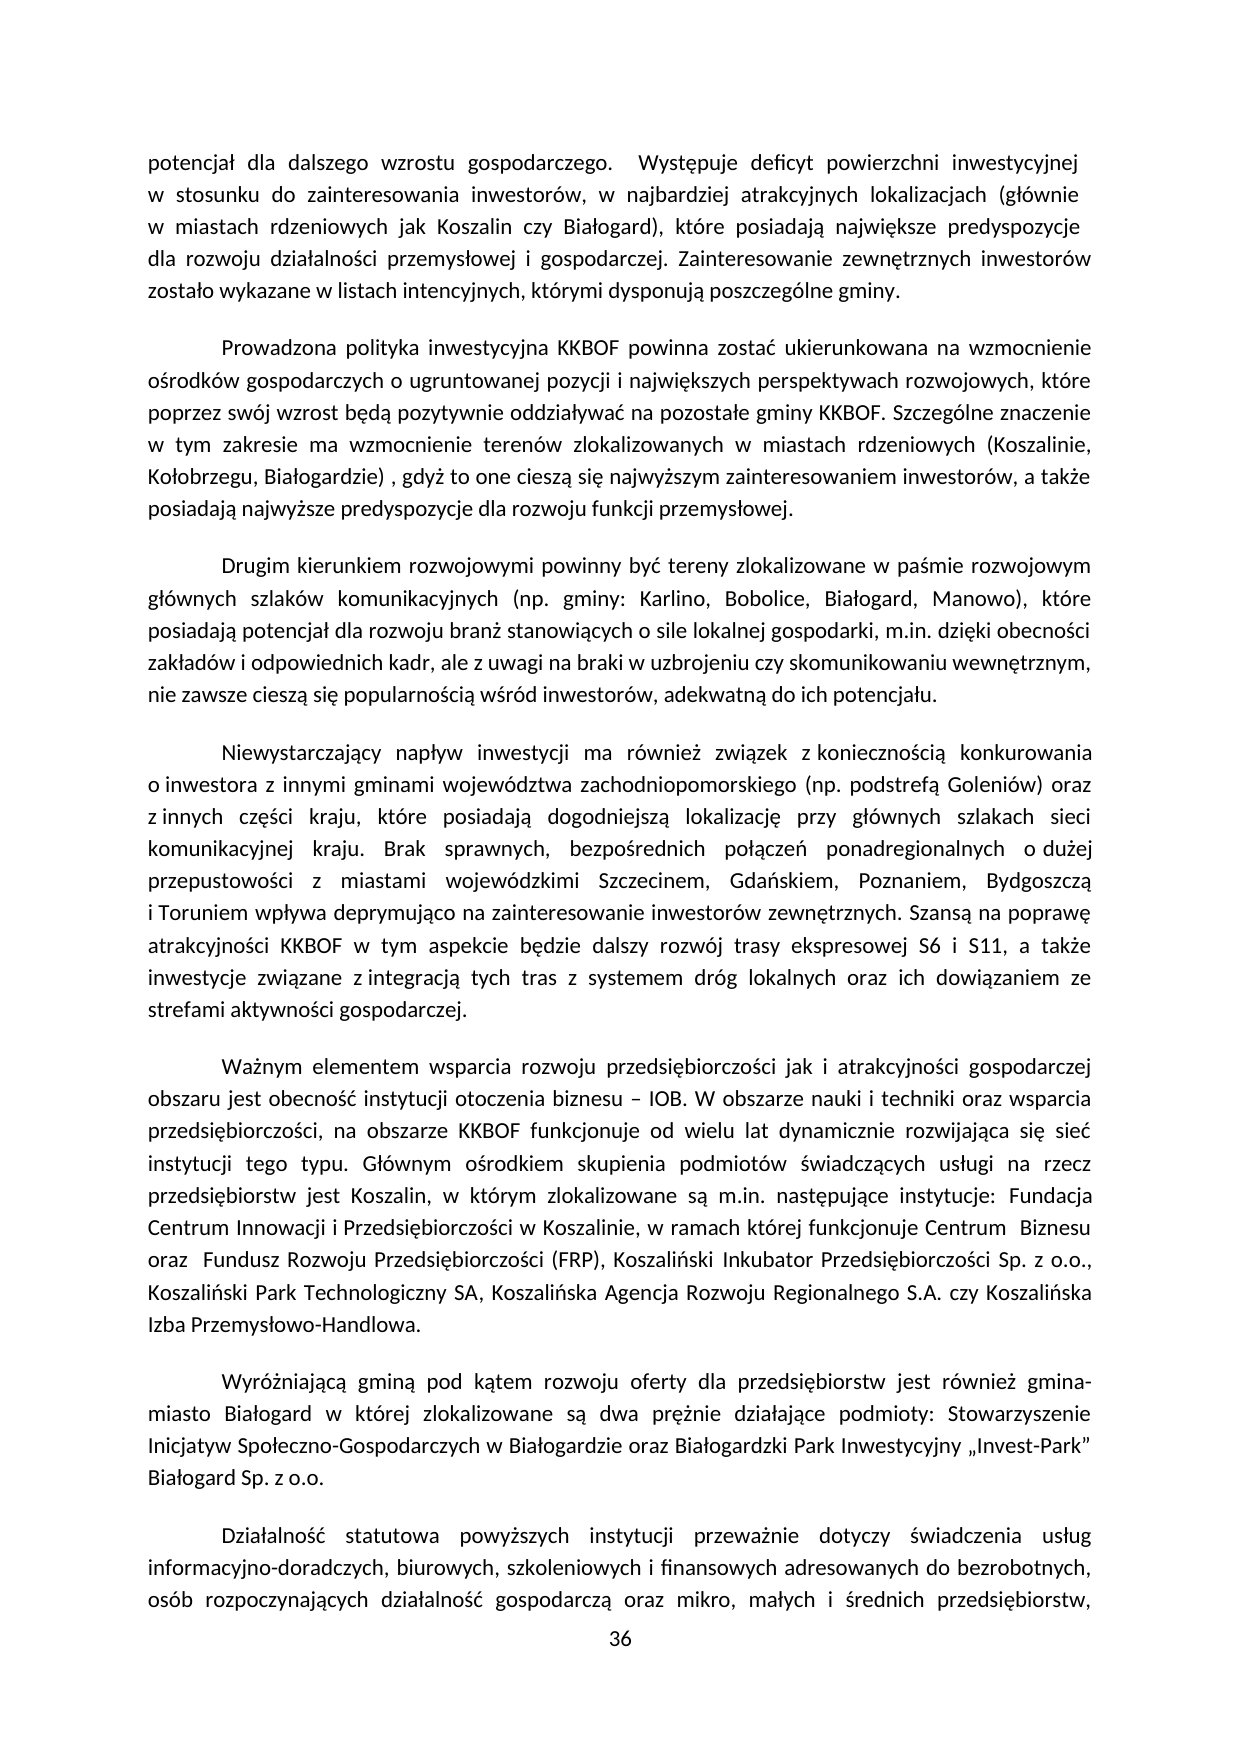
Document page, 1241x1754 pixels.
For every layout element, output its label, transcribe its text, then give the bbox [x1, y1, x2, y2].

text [148, 148, 1093, 304]
text Drugim kierunkiem rozwojowymi powinny być tereny zlokalizowane w paśmie rozwojowym głównych szlaków komunikacyjnych (np. gminy: Karlino, Bobolice, Białogard, Manowo), które posiadają potencjał dla rozwoju branż stanowiących o sile lokalnej gospodarki, m.in. dzięki obecności zakładów i odpowiednich kadr, ale z uwagi na braki w uzbrojeniu czy skomunikowaniu wewnętrznym, nie zawsze cieszą się popularnością wśród inwestorów, adekwatną do ich potencjału. [148, 552, 1093, 708]
text Ważnym elementem wsparcia rozwoju przedsiębiorczości jak i atrakcyjności gospodarczej obszaru jest obecność instytucji otoczenia biznesu – IOB. W obszarze nauki i techniki oraz wsparcia przedsiębiorczości, na obszarze KKBOF funkcjonuje od wielu lat dynamicznie rozwijająca się sieć instytucji tego typu. Głównym ośrodkiem skupienia podmiotów świadczących usługi na rzecz przedsiębiorstw jest Koszalin, w którym zlokalizowane są m.in. następujące instytucje: Fundacja Centrum Innowacji i Przedsiębiorczości w Koszalinie, w ramach której funkcjonuje Centrum Biznesu oraz Fundusz Rozwoju Przedsiębiorczości (FRP), Koszaliński Inkubator Przedsiębiorczości Sp. z o.o., Koszaliński Park Technologiczny SA, Koszalińska Agencja Rozwoju Regionalnego S.A. czy Koszalińska Izba Przemysłowo-Handlowa. [148, 1052, 1093, 1338]
text Wyróżniającą gminą pod kątem rozwoju oferty dla przedsiębiorstw jest również gmina-miasto Białogard w której zlokalizowane są dwa prężnie działające podmioty: Stowarzyszenie Inicjatyw Społeczno-Gospodarczych w Białogardzie oraz Białogardzki Park Inwestycyjny „Invest-Park” Białogard Sp. z o.o. [148, 1367, 1093, 1492]
text Prowadzona polityka inwestycyjna KKBOF powinna zostać ukierunkowana na wzmocnienie ośrodków gospodarczych o ugruntowanej pozycji i największych perspektywach rozwojowych, które poprzez swój wzrost będą pozytywnie oddziaływać na pozostałe gminy KKBOF. Szczególne znaczenie w tym zakresie ma wzmocnienie terenów zlokalizowanych w miastach rdzeniowych (Koszalinie, Kołobrzegu, Białogardzie) , gdyż to one cieszą się najwyższym zainteresowaniem inwestorów, a także posiadają najwyższe predyspozycje dla rozwoju funkcji przemysłowej. [148, 333, 1093, 522]
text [148, 1521, 1093, 1613]
text Niewystarczający napływ inwestycji ma również związek z koniecznością konkurowania o inwestora z innymi gminami województwa zachodniopomorskiego (np. podstrefą Goleniów) oraz z innych części kraju, które posiadają dogodniejszą lokalizację przy głównych szlakach sieci komunikacyjnej kraju. Brak sprawnych, bezpośrednich połączeń ponadregionalnych o dużej przepustowości z miastami wojewódzkimi Szczecinem, Gdańskiem, Poznaniem, Bydgoszczą i Toruniem wpływa deprymująco na zainteresowanie inwestorów zewnętrznych. Szansą na poprawę atrakcyjności KKBOF w tym aspekcie będzie dalszy rozwój trasy ekspresowej S6 i S11, a także inwestycje związane z integracją tych tras z systemem dróg lokalnych oraz ich dowiązaniem ze strefami aktywności gospodarczej. [148, 738, 1093, 1023]
